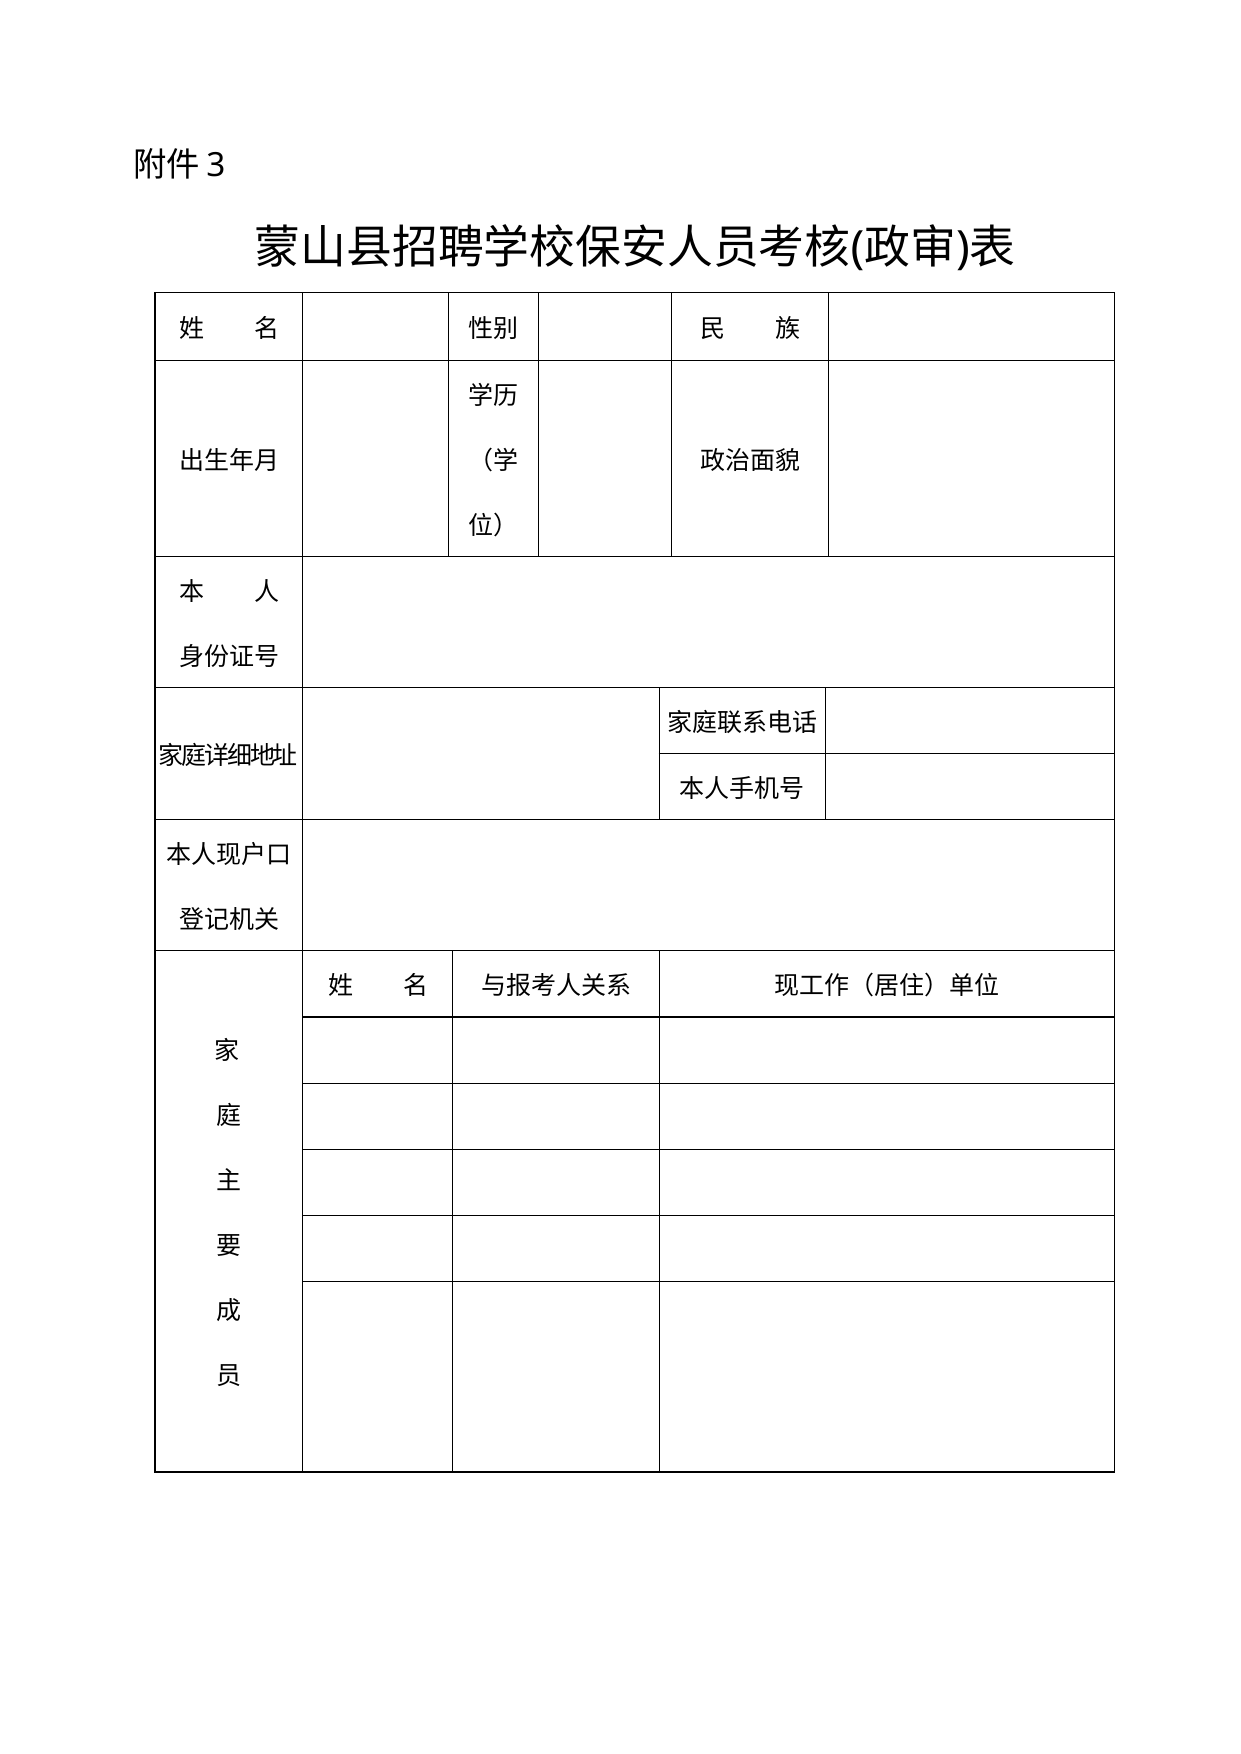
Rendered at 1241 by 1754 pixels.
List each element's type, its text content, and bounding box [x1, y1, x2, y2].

table_cell [829, 688, 1114, 753]
table_cell [660, 1282, 1114, 1471]
table_cell 本人手机号 [660, 754, 825, 819]
table_cell [829, 754, 1114, 819]
table_cell 本人现户口登记机关 [156, 820, 302, 950]
table_cell [303, 820, 828, 950]
table_header 民 族 [672, 293, 828, 360]
table_cell [660, 1084, 1114, 1148]
table_cell [303, 1150, 452, 1214]
table_cell 与报考人关系 [453, 951, 659, 1016]
table_cell [660, 1018, 1114, 1082]
table_header [539, 293, 671, 360]
table_header 性别 [449, 293, 538, 360]
table_cell [303, 361, 448, 556]
table_header [871, 293, 1114, 360]
table_cell 政治面貌 [672, 361, 828, 556]
table_cell 出生年月 [156, 361, 302, 556]
table_cell 现工作（居住）单位 [660, 951, 1114, 1016]
text 附件3 [133, 129, 1137, 194]
table_cell [303, 1282, 452, 1471]
table_cell [303, 688, 659, 819]
table_header 姓 名 [156, 293, 302, 360]
table_cell [871, 361, 1114, 556]
table_cell 学历 （学位） [449, 361, 538, 556]
table_cell 家庭详细地址 [156, 688, 302, 819]
table_cell 本 人 身份证号 [156, 557, 302, 687]
table_cell [303, 1216, 452, 1281]
table_cell [660, 1216, 1114, 1281]
table_cell [539, 361, 671, 556]
table_cell [453, 1282, 659, 1471]
table_cell [453, 1018, 659, 1082]
table_cell [303, 1084, 452, 1148]
table_cell [453, 1084, 659, 1148]
table_header [303, 293, 448, 360]
table_cell 姓 名 [303, 951, 452, 1016]
text 蒙山县招聘学校保安人员考核(政审)表 [133, 194, 1137, 292]
table_header [829, 293, 871, 360]
table_cell [453, 1216, 659, 1281]
table_cell [660, 1150, 1114, 1214]
table_cell [871, 557, 1114, 687]
table_cell [303, 557, 871, 687]
table_cell [303, 1018, 452, 1082]
table_cell [829, 361, 871, 556]
table_cell 家庭联系电话 [660, 688, 825, 753]
table_cell [453, 1150, 659, 1214]
table_cell [829, 820, 1114, 950]
table_cell 家 庭 主 要 成 员 [156, 951, 302, 1471]
